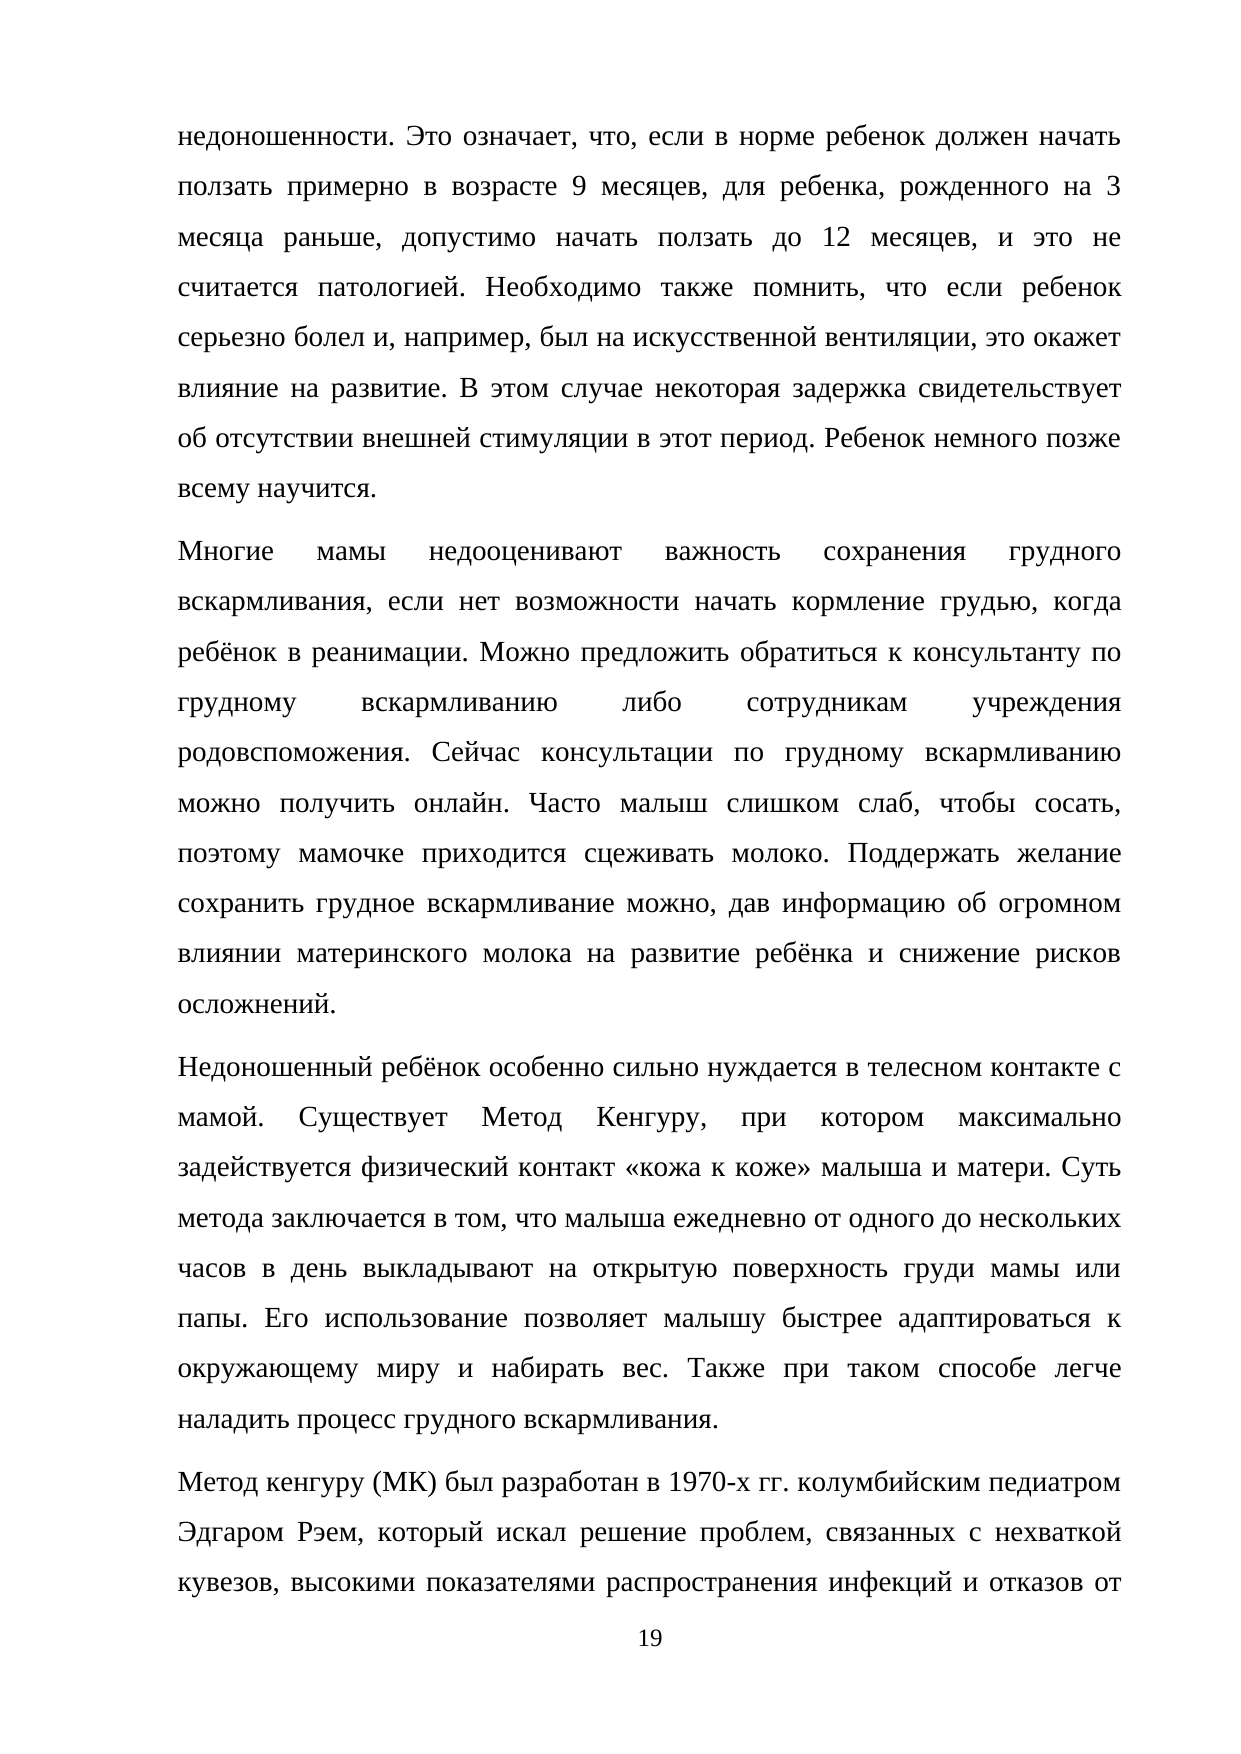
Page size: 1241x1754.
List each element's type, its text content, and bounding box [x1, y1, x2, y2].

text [177, 1464, 1122, 1598]
text Недоношенный ребёнок особенно сильно нуждается в телесном контакте с мамой. Существует Метод Кенгуру, при котором максимально задействуется физический контакт «кожа к коже» малыша и матери. Суть метода заключается в том, что малыша ежедневно от одного до нескольких часов в день выкладывают на открытую поверхность груди мамы или папы. Его использование позволяет малышу быстрее адаптироваться к окружающему миру и набирать вес. Также при таком способе легче наладить процесс грудного вскармливания. [177, 1049, 1122, 1434]
text Многие мамы недооценивают важность сохранения грудного вскармливания, если нет возможности начать кормление грудью, когда ребёнок в реанимации. Можно предложить обратиться к консультанту по грудному вскармливанию либо сотрудникам учреждения родовспоможения. Сейчас консультации по грудному вскармливанию можно получить онлайн. Часто малыш слишком слаб, чтобы сосать, поэтому мамочке приходится сцеживать молоко. Поддержать желание сохранить грудное вскармливание можно, дав информацию об огромном влиянии материнского молока на развитие ребёнка и снижение рисков осложнений. [177, 533, 1122, 1019]
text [177, 118, 1122, 504]
